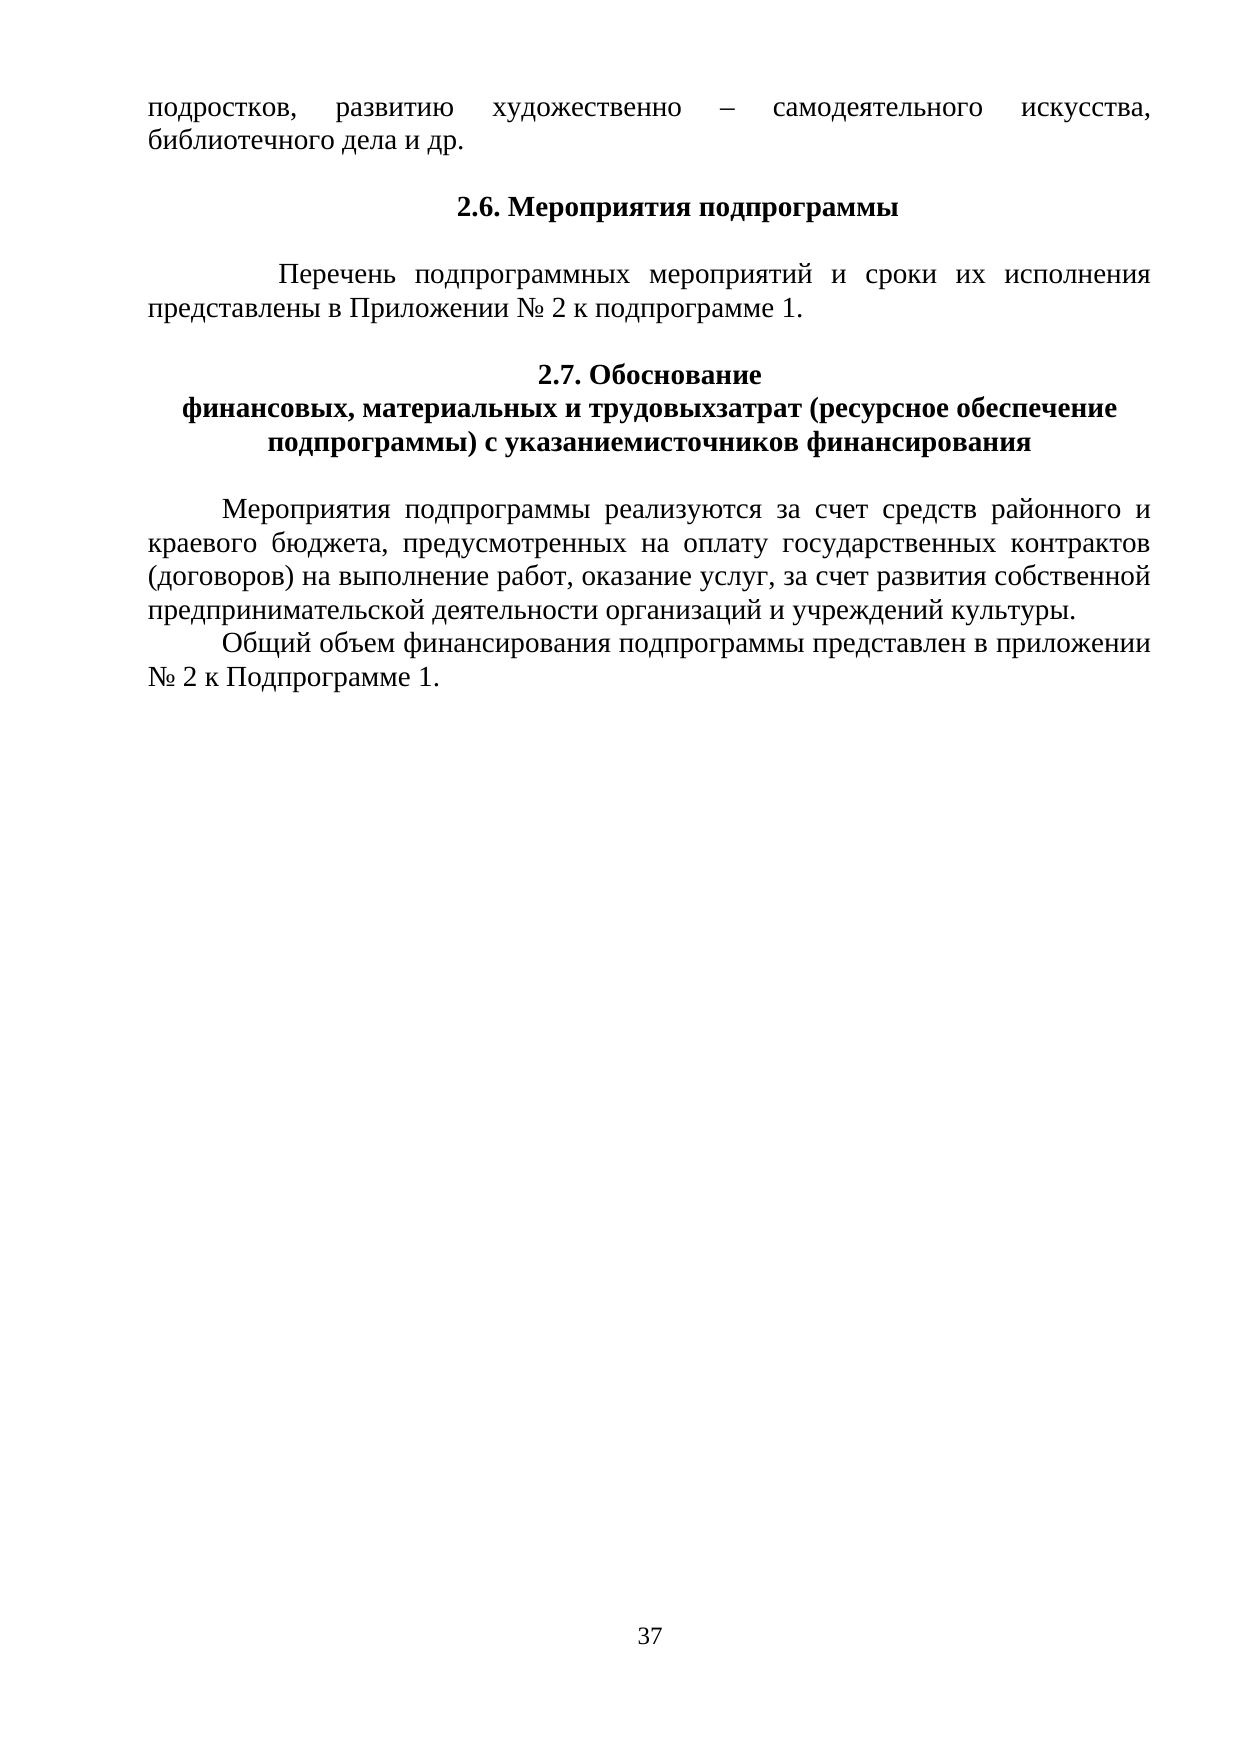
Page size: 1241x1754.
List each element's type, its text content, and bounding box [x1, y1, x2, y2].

text 2.6. Мероприятия подпрограммы [148, 189, 1152, 223]
text финансовых, материальных и трудовыхзатрат (ресурсное обеспечение подпрограммы) с указаниемисточников финансирования [148, 391, 1152, 458]
text Мероприятия подпрограммы реализуются за счет средств районного и краевого бюджета, предусмотренных на оплату государственных контрактов (договоров) на выполнение работ, оказание услуг, за счет развития собственной предпринимательской деятельности организаций и учреждений культуры. [148, 491, 1152, 625]
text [148, 89, 1152, 156]
text Перечень подпрограммных мероприятий и сроки их исполнения представлены в Приложении № 2 к подпрограмме 1. [148, 256, 1152, 323]
text 2.7. Обоснование [148, 357, 1152, 391]
text Общий объем финансирования подпрограммы представлен в приложении № 2 к Подпрограмме 1. [148, 625, 1152, 692]
